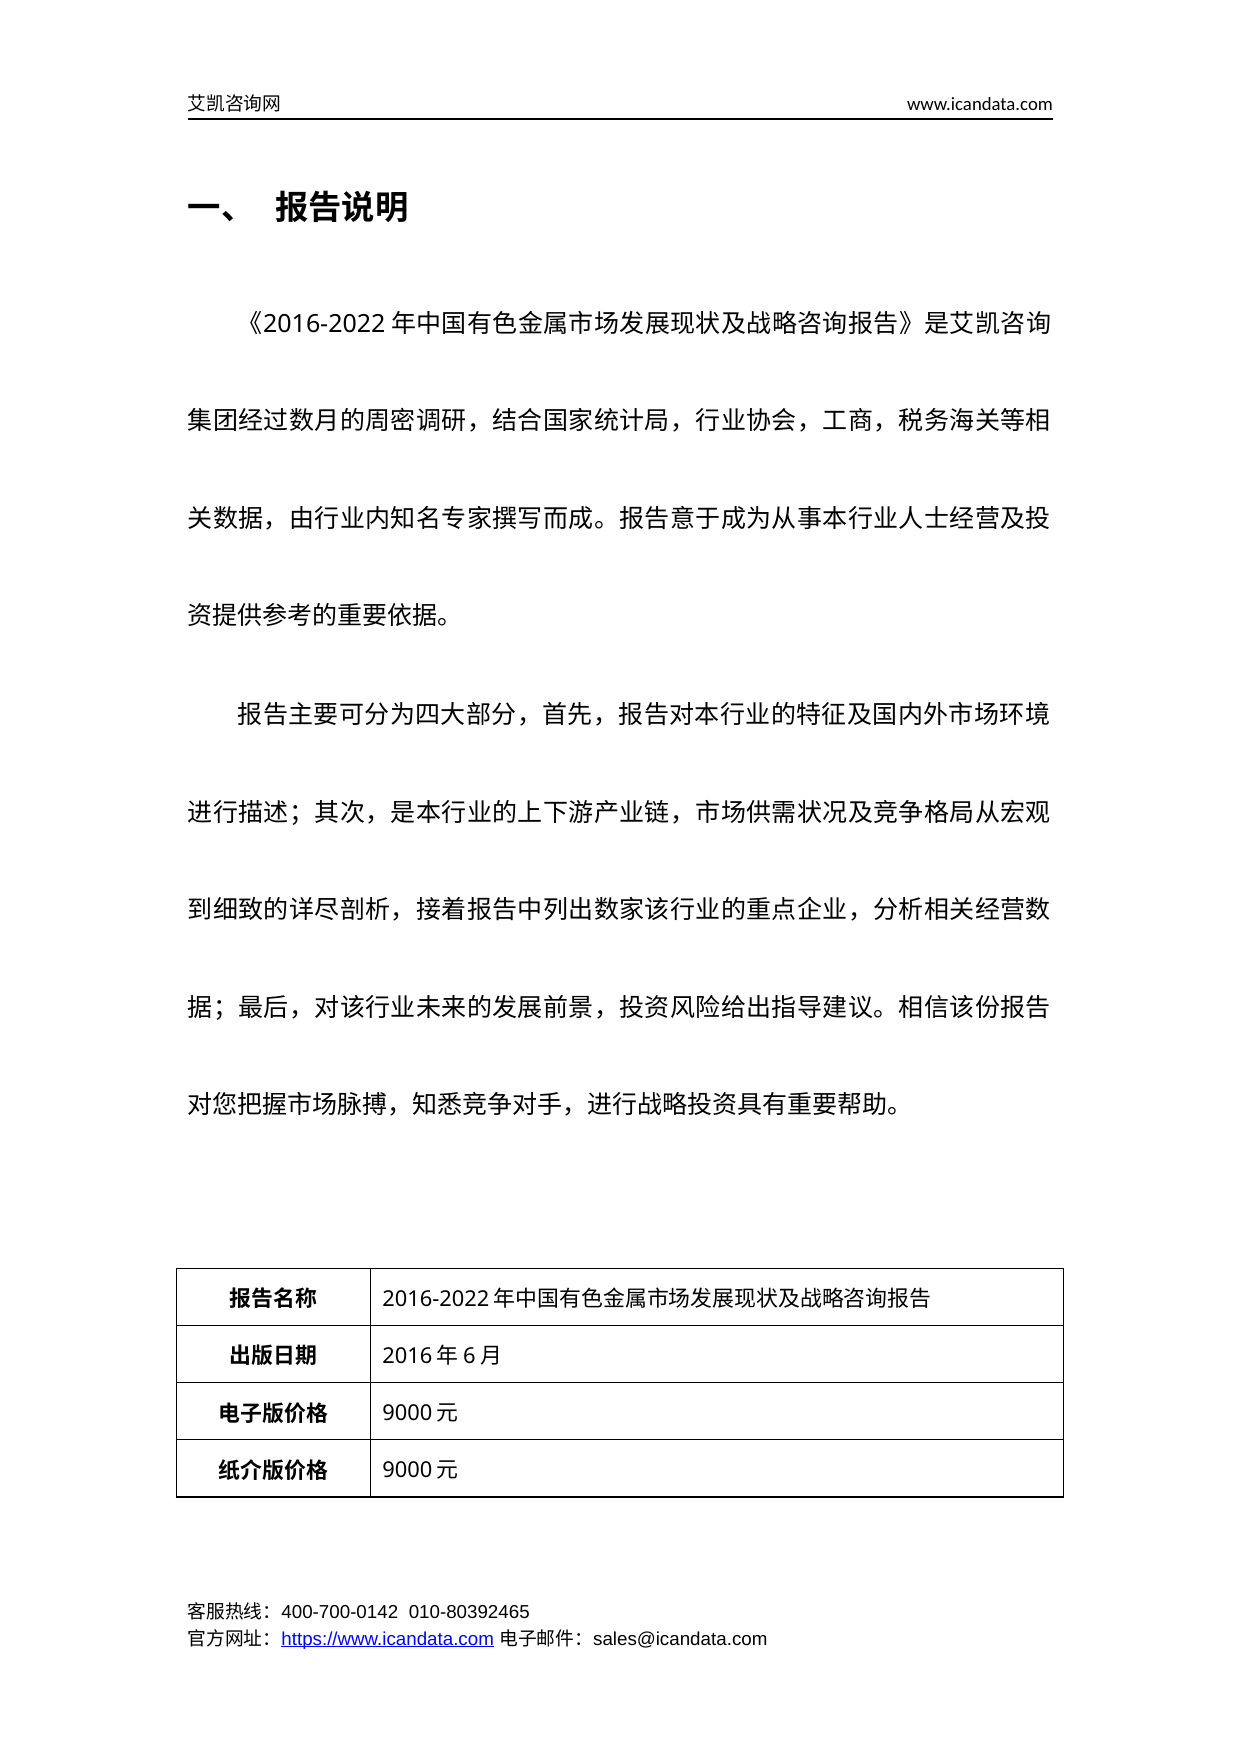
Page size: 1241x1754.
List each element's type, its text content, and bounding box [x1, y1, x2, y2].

text 报告主要可分为四大部分，首先，报告对本行业的特征及国内外市场环境进行描述；其次，是本行业的上下游产业链，市场供需状况及竞争格局从宏观到细致的详尽剖析，接着报告中列出数家该行业的重点企业，分析相关经营数据；最后，对该行业未来的发展前景，投资风险给出指导建议。相信该份报告对您把握市场脉搏，知悉竞争对手，进行战略投资具有重要帮助。 [187, 681, 1053, 1136]
table_cell 出版日期 [177, 1326, 370, 1382]
table_header 报告名称 [177, 1269, 370, 1325]
table_header 2016-2022年中国有色金属市场发展现状及战略咨询报告 [371, 1269, 1063, 1325]
table_cell 2016年6月 [371, 1326, 1063, 1382]
subtitle 报告说明 [187, 172, 1053, 237]
table_cell 9000元 [371, 1440, 1063, 1496]
table_cell 9000元 [371, 1383, 1063, 1439]
table_cell 纸介版价格 [177, 1440, 370, 1496]
text 《2016-2022年中国有色金属市场发展现状及战略咨询报告》是艾凯咨询集团经过数月的周密调研，结合国家统计局，行业协会，工商，税务海关等相关数据，由行业内知名专家撰写而成。报告意于成为从事本行业人士经营及投资提供参考的重要依据。 [187, 289, 1053, 646]
table_cell 电子版价格 [177, 1383, 370, 1439]
